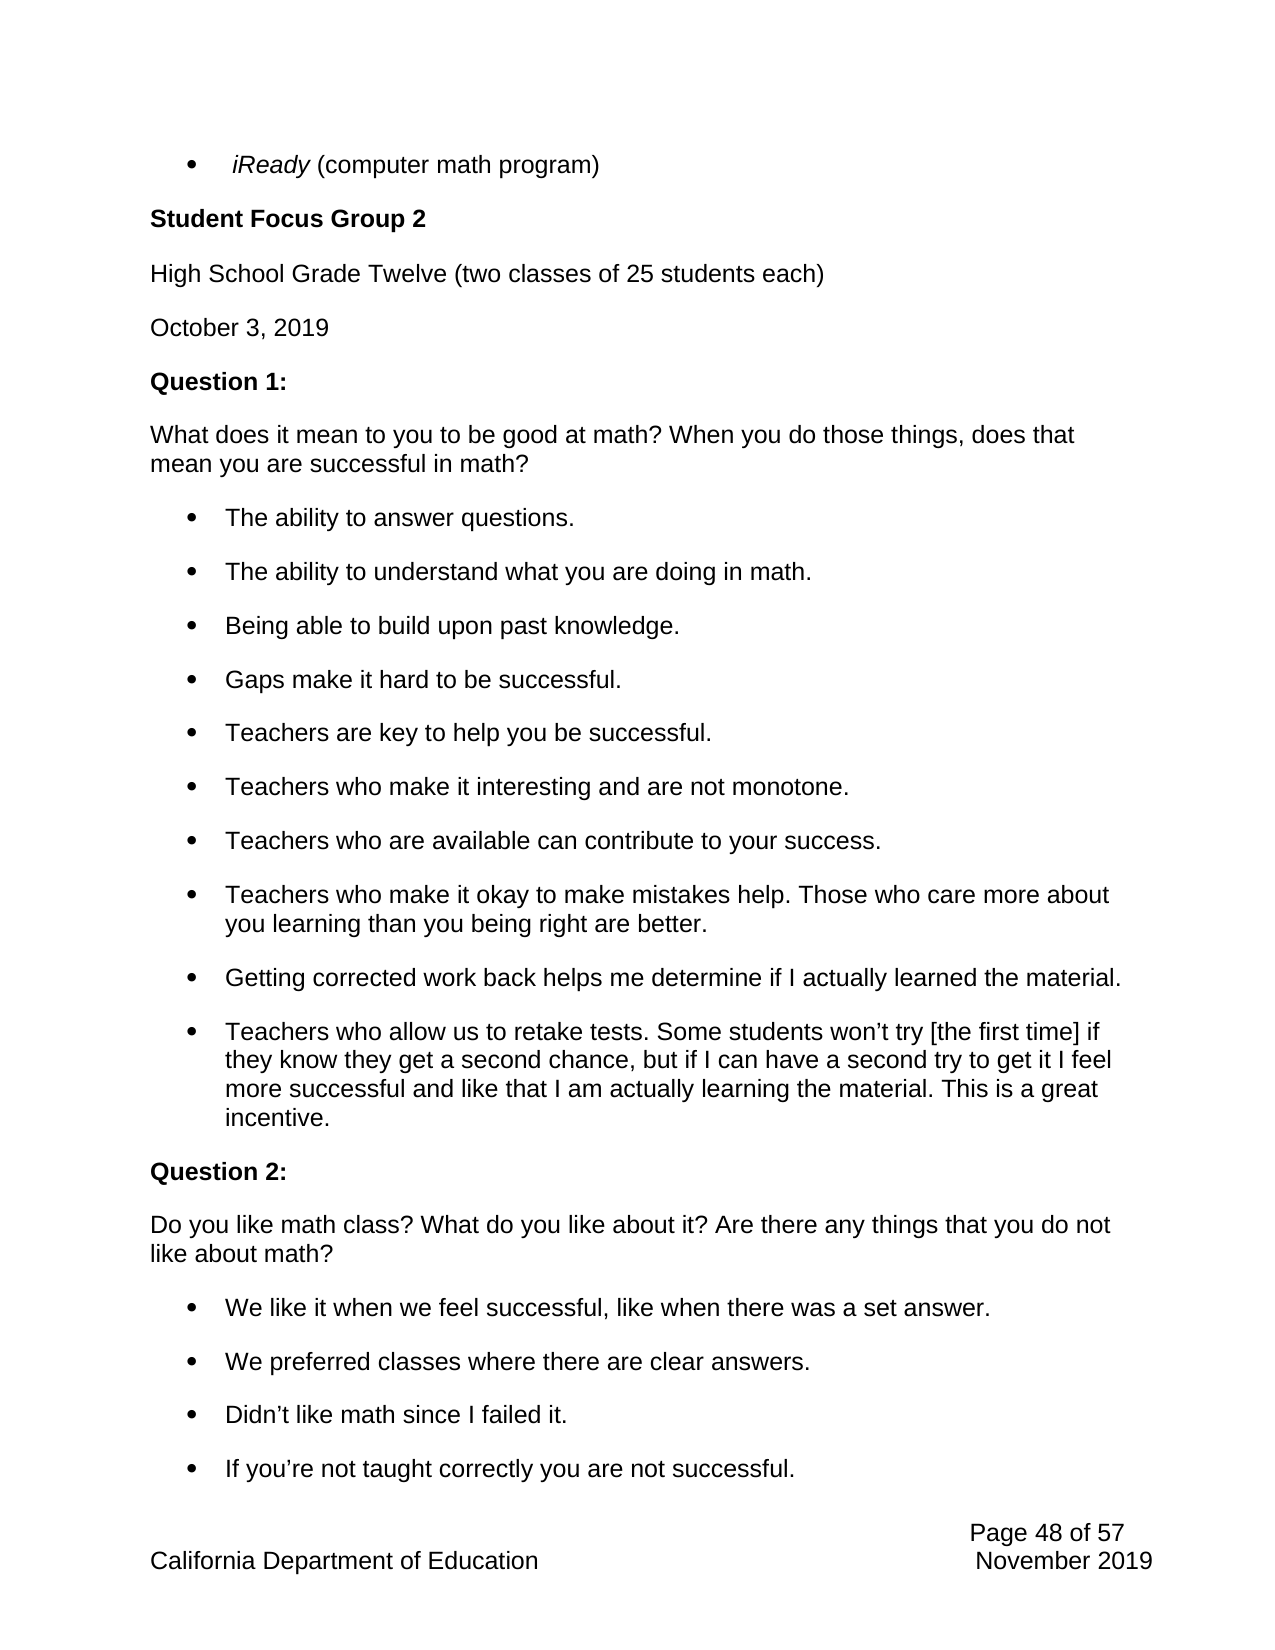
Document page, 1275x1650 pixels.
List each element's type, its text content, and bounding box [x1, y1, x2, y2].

list The ability to understand what you are doing in math. [187, 557, 1125, 586]
subtitle Student Focus Group 2 [150, 204, 1125, 233]
list We like it when we feel successful, like when there was a set answer. [187, 1293, 1125, 1322]
list Gaps make it hard to be successful. [187, 664, 1125, 693]
list Teachers are key to help you be successful. [187, 718, 1125, 747]
list Didn’t like math since I failed it. [187, 1401, 1125, 1429]
text October 3, 2019 [150, 313, 1125, 342]
text Question 2: [150, 1157, 1125, 1185]
list Teachers who allow us to retake tests. Some students won’t try [the first time] if they know they get a second chance, but if I can have a second try to get it I feel more successful and like that I am actually learning the material. This is a great incentive. [187, 1016, 1125, 1132]
list Teachers who are available can contribute to your success. [187, 826, 1125, 855]
text What does it mean to you to be good at math? When you do those things, does that mean you are successful in math? [150, 421, 1125, 478]
list iReady (computer math program) [187, 150, 1125, 179]
list Teachers who make it okay to make mistakes help. Those who care more about you learning than you being right are better. [187, 880, 1125, 938]
list Teachers who make it interesting and are not monotone. [187, 772, 1125, 801]
text High School Grade Twelve (two classes of 25 students each) [150, 259, 1125, 288]
list Getting corrected work back helps me determine if I actually learned the material. [187, 963, 1125, 991]
list Being able to build upon past knowledge. [187, 611, 1125, 639]
list The ability to answer questions. [187, 503, 1125, 532]
text Do you like math class? What do you like about it? Are there any things that you do not like about math? [150, 1210, 1125, 1268]
text Question 1: [150, 367, 1125, 396]
list If you’re not taught correctly you are not successful. [187, 1454, 1125, 1483]
list We preferred classes where there are clear answers. [187, 1347, 1125, 1376]
